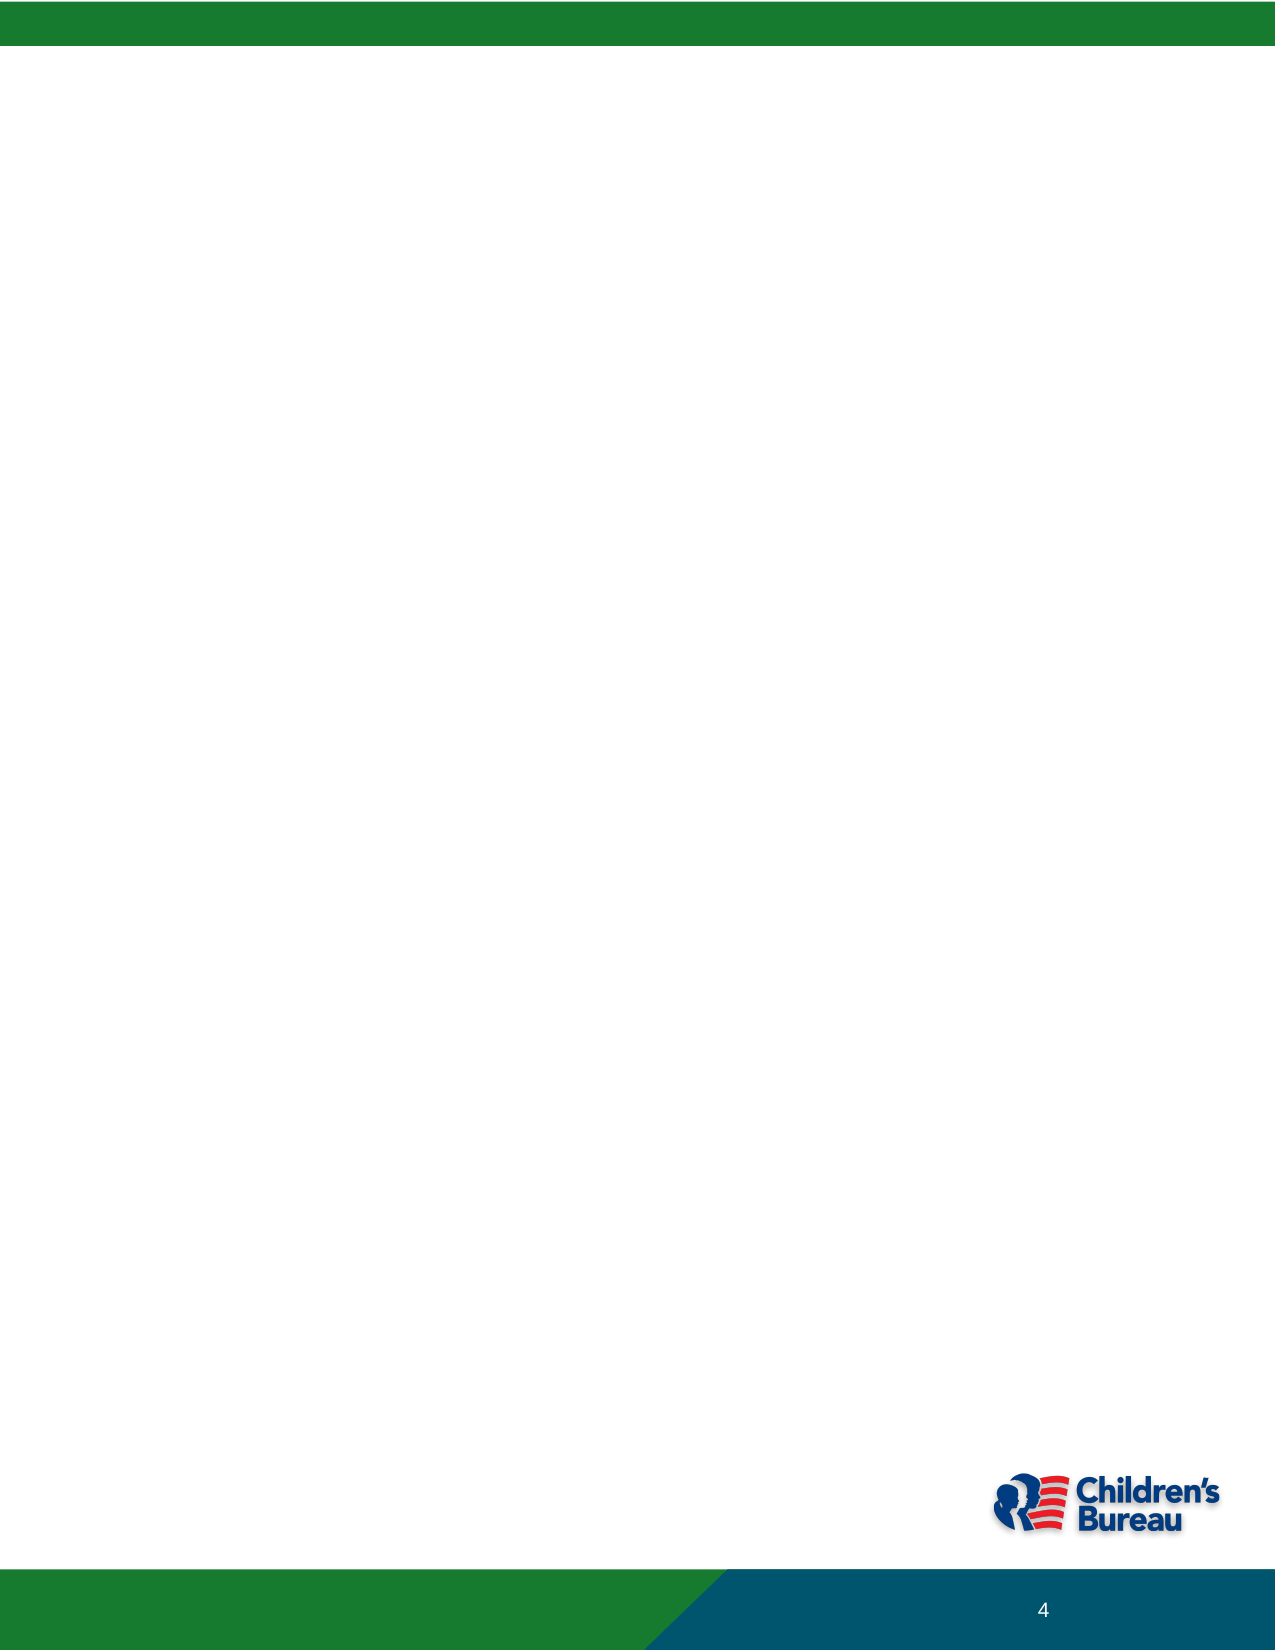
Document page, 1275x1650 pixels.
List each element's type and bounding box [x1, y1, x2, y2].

picture [989, 1464, 1226, 1539]
